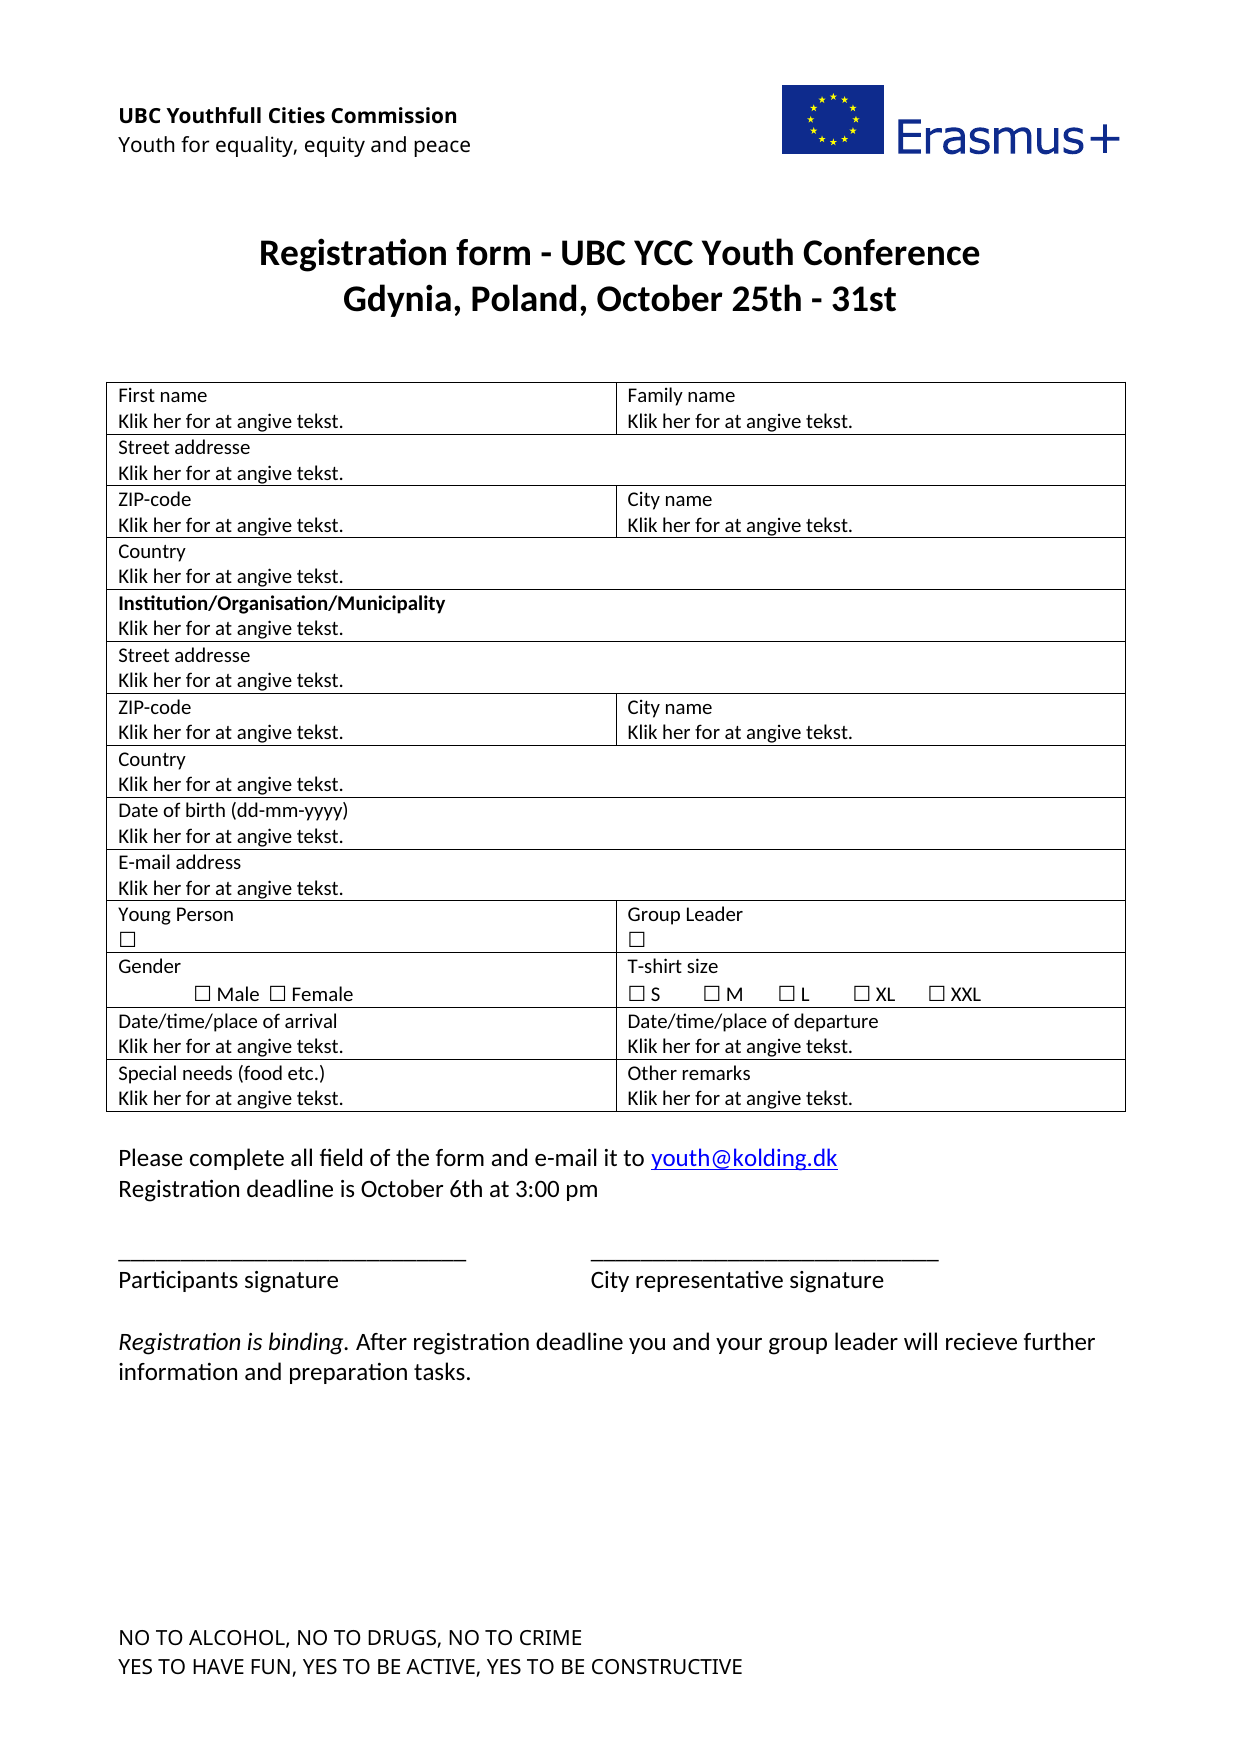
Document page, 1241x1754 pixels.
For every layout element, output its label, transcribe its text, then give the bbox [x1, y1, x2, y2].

text ____________________________ ____________________________ [118, 1234, 1122, 1264]
table_cell Date of birth (dd-mm-yyyy) [107, 798, 1125, 848]
table_cell City name [617, 486, 1125, 537]
text Participants signature City representative signature [118, 1264, 1122, 1295]
table_cell ZIP-code [107, 694, 616, 745]
table_cell City name [617, 694, 1125, 745]
table_header Family name [617, 383, 1125, 433]
table_cell Other remarks [617, 1060, 1125, 1111]
text Gdynia, Poland, October 25th - 31st [118, 275, 1122, 321]
table_header First name [107, 383, 616, 433]
table_cell Young Person [107, 901, 616, 952]
table_cell Street addresse [107, 642, 1125, 693]
text Please complete all field of the form and e-mail it to youth@kolding.dk [118, 1142, 1122, 1173]
table_cell Date/time/place of arrival [107, 1008, 616, 1059]
text Registration deadline is October 6th at 3:00 pm [118, 1173, 1122, 1203]
text Registration form - UBC YCC Youth Conference [118, 229, 1122, 275]
table_cell Institution/Organisation/Municipality [107, 590, 1125, 641]
table_cell E-mail address [107, 850, 1125, 900]
table_cell Gender Male Female [107, 953, 616, 1007]
table_cell T-shirt size S M L XL XXL [617, 953, 1125, 1007]
table_cell Date/time/place of departure [617, 1008, 1125, 1059]
table_cell Special needs (food etc.) [107, 1060, 616, 1111]
text Registration is binding. After registration deadline you and your group leader will recieve further information and preparation tasks. [118, 1326, 1122, 1387]
table_cell Group Leader [617, 901, 1125, 952]
table_cell Country [107, 746, 1125, 797]
table_cell ZIP-code [107, 486, 616, 537]
table_cell Country [107, 538, 1125, 589]
table_cell Street addresse [107, 435, 1125, 485]
